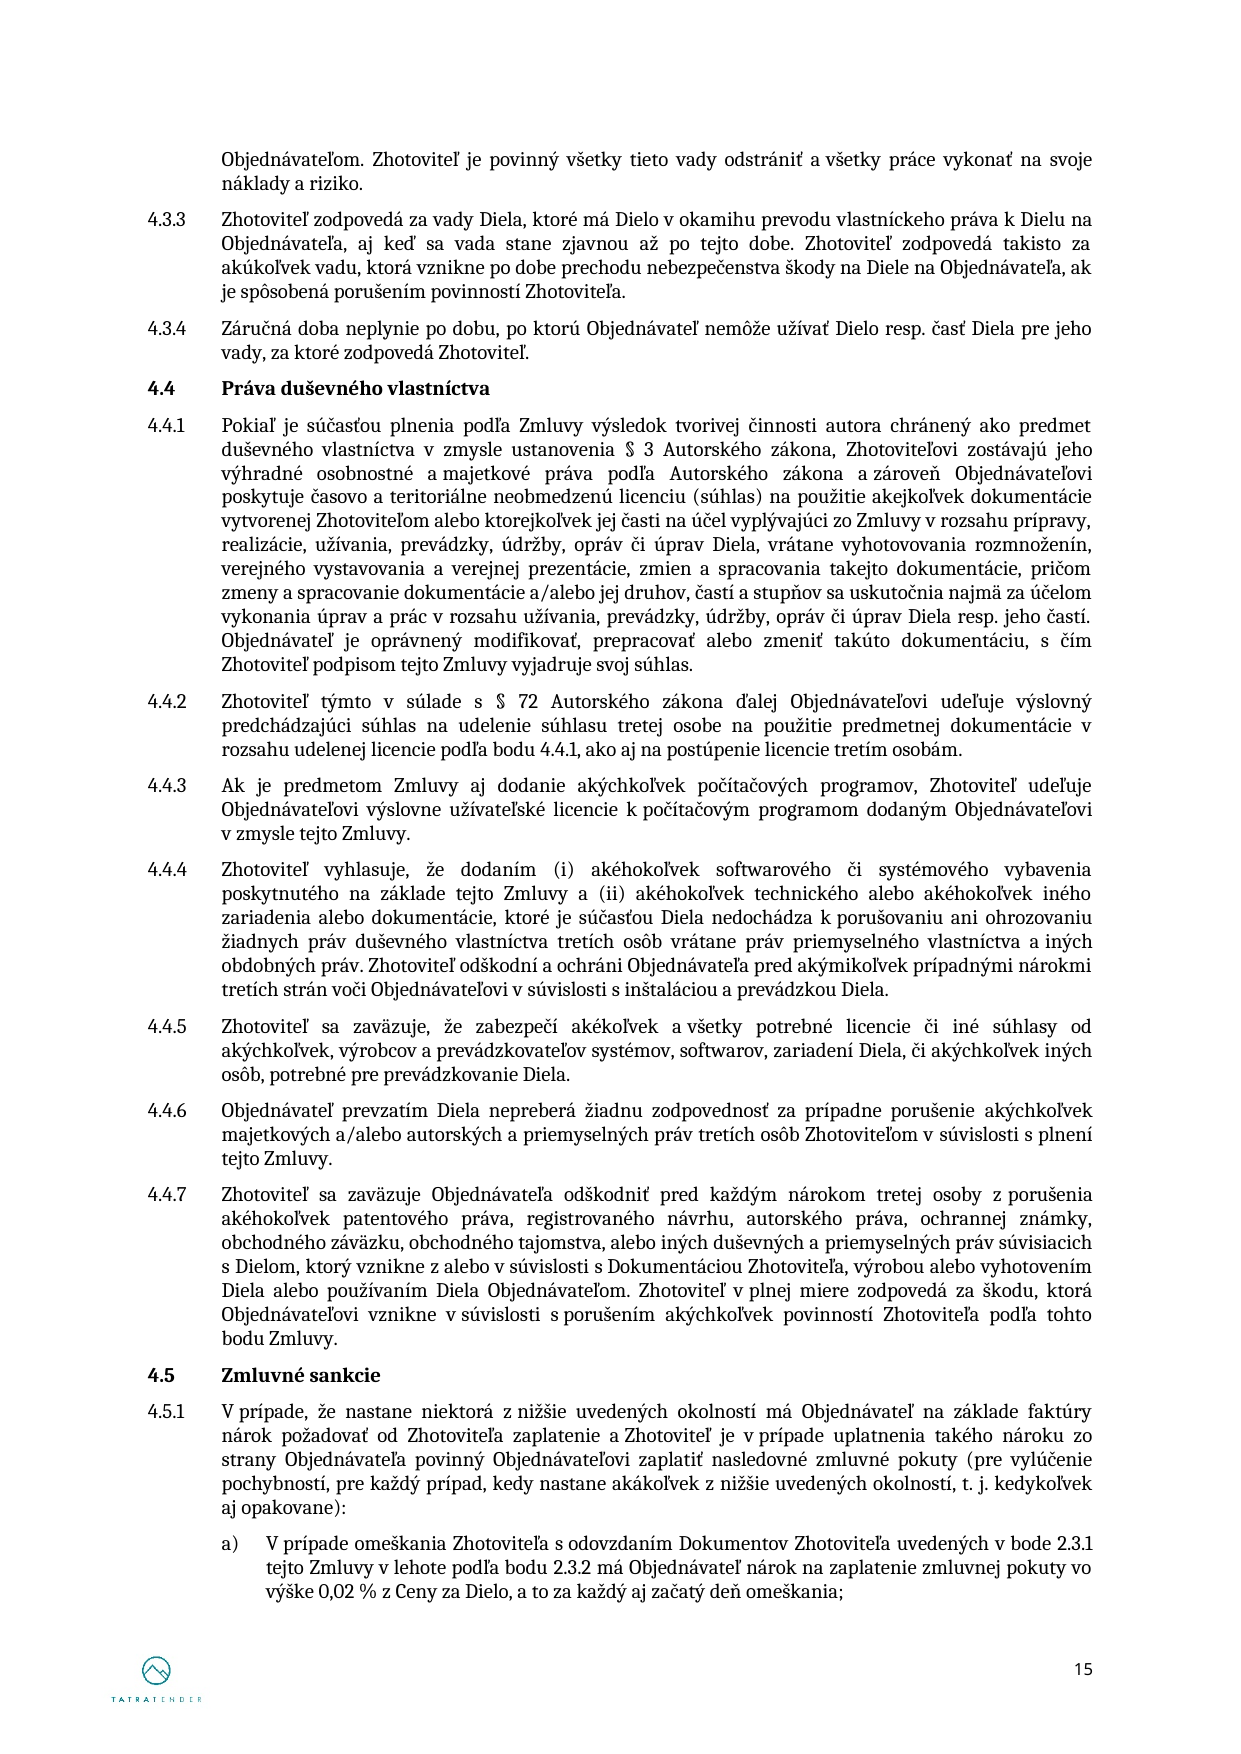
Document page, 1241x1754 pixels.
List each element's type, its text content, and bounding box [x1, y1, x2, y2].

list Objednávateľ prevzatím Diela nepreberá žiadnu zodpovednosť za prípadne porušenie akýchkoľvek majetkových a/alebo autorských a priemyselných práv tretích osôb Zhotoviteľom v súvislosti s plnení tejto Zmluvy. [148, 1099, 1093, 1171]
list Zhotoviteľ zodpovedá za vady Diela, ktoré má Dielo v okamihu prevodu vlastníckeho práva k Dielu na Objednávateľa, aj keď sa vada stane zjavnou až po tejto dobe. Zhotoviteľ zodpovedá takisto za akúkoľvek vadu, ktorá vznikne po dobe prechodu nebezpečenstva škody na Diele na Objednávateľa, ak je spôsobená porušením povinností Zhotoviteľa. [148, 208, 1093, 304]
picture [90, 1632, 222, 1726]
list Zmluvné sankcie [148, 1363, 1093, 1387]
list Zhotoviteľ vyhlasuje, že dodaním (i) akéhokoľvek softwarového či systémového vybavenia poskytnutého na základe tejto Zmluvy a (ii) akéhokoľvek technického alebo akéhokoľvek iného zariadenia alebo dokumentácie, ktoré je súčasťou Diela nedochádza k porušovaniu ani ohrozovaniu žiadnych práv duševného vlastníctva tretích osôb vrátane práv priemyselného vlastníctva a iných obdobných práv. Zhotoviteľ odškodní a ochráni Objednávateľa pred akýmikoľvek prípadnými nárokmi tretích strán voči Objednávateľovi v súvislosti s inštaláciou a prevádzkou Diela. [148, 858, 1093, 1002]
list V prípade, že nastane niektorá z nižšie uvedených okolností má Objednávateľ na základe faktúry nárok požadovať od Zhotoviteľa zaplatenie a Zhotoviteľ je v prípade uplatnenia takého nároku zo strany Objednávateľa povinný Objednávateľovi zaplatiť nasledovné zmluvné pokuty (pre vylúčenie pochybností, pre každý prípad, kedy nastane akákoľvek z nižšie uvedených okolností, t. j. kedykoľvek aj opakovane): [148, 1400, 1093, 1519]
list Zhotoviteľ týmto v súlade s § 72 Autorského zákona ďalej Objednávateľovi udeľuje výslovný predchádzajúci súhlas na udelenie súhlasu tretej osobe na použitie predmetnej dokumentácie v rozsahu udelenej licencie podľa bodu 4.4.1, ako aj na postúpenie licencie tretím osobám. [148, 689, 1093, 761]
list Zhotoviteľ sa zaväzuje Objednávateľa odškodniť pred každým nárokom tretej osoby z porušenia akéhokoľvek patentového práva, registrovaného návrhu, autorského práva, ochrannej známky, obchodného záväzku, obchodného tajomstva, alebo iných duševných a priemyselných práv súvisiacich s Dielom, ktorý vznikne z alebo v súvislosti s Dokumentáciou Zhotoviteľa, výrobou alebo vyhotovením Diela alebo používaním Diela Objednávateľom. Zhotoviteľ v plnej miere zodpovedá za škodu, ktorá Objednávateľovi vznikne v súvislosti s porušením akýchkoľvek povinností Zhotoviteľa podľa tohto bodu Zmluvy. [148, 1183, 1093, 1351]
list Pokiaľ je súčasťou plnenia podľa Zmluvy výsledok tvorivej činnosti autora chránený ako predmet duševného vlastníctva v zmysle ustanovenia § 3 Autorského zákona, Zhotoviteľovi zostávajú jeho výhradné osobnostné a majetkové práva podľa Autorského zákona a zároveň Objednávateľovi poskytuje časovo a teritoriálne neobmedzenú licenciu (súhlas) na použitie akejkoľvek dokumentácie vytvorenej Zhotoviteľom alebo ktorejkoľvek jej časti na účel vyplývajúci zo Zmluvy v rozsahu prípravy, realizácie, užívania, prevádzky, údržby, opráv či úprav Diela, vrátane vyhotovovania rozmnoženín, verejného vystavovania a verejnej prezentácie, zmien a spracovania takejto dokumentácie, pričom zmeny a spracovanie dokumentácie a/alebo jej druhov, častí a stupňov sa uskutočnia najmä za účelom vykonania úprav a prác v rozsahu užívania, prevádzky, údržby, opráv či úprav Diela resp. jeho častí. Objednávateľ je oprávnený modifikovať, prepracovať alebo zmeniť takúto dokumentáciu, s čím Zhotoviteľ podpisom tejto Zmluvy vyjadruje svoj súhlas. [148, 413, 1093, 677]
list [148, 148, 1093, 196]
list Ak je predmetom Zmluvy aj dodanie akýchkoľvek počítačových programov, Zhotoviteľ udeľuje Objednávateľovi výslovne užívateľské licencie k počítačovým programom dodaným Objednávateľovi v zmysle tejto Zmluvy. [148, 774, 1093, 846]
list Práva duševného vlastníctva [148, 377, 1093, 401]
list Zhotoviteľ sa zaväzuje, že zabezpečí akékoľvek a všetky potrebné licencie či iné súhlasy od akýchkoľvek, výrobcov a prevádzkovateľov systémov, softwarov, zariadení Diela, či akýchkoľvek iných osôb, potrebné pre prevádzkovanie Diela. [148, 1014, 1093, 1086]
list V prípade omeškania Zhotoviteľa s odovzdaním Dokumentov Zhotoviteľa uvedených v bode 2.3.1 tejto Zmluvy v lehote podľa bodu 2.3.2 má Objednávateľ nárok na zaplatenie zmluvnej pokuty vo výške 0,02 % z Ceny za Dielo, a to za každý aj začatý deň omeškania; [221, 1532, 1093, 1604]
list Záručná doba neplynie po dobu, po ktorú Objednávateľ nemôže užívať Dielo resp. časť Diela pre jeho vady, za ktoré zodpovedá Zhotoviteľ. [148, 316, 1093, 364]
